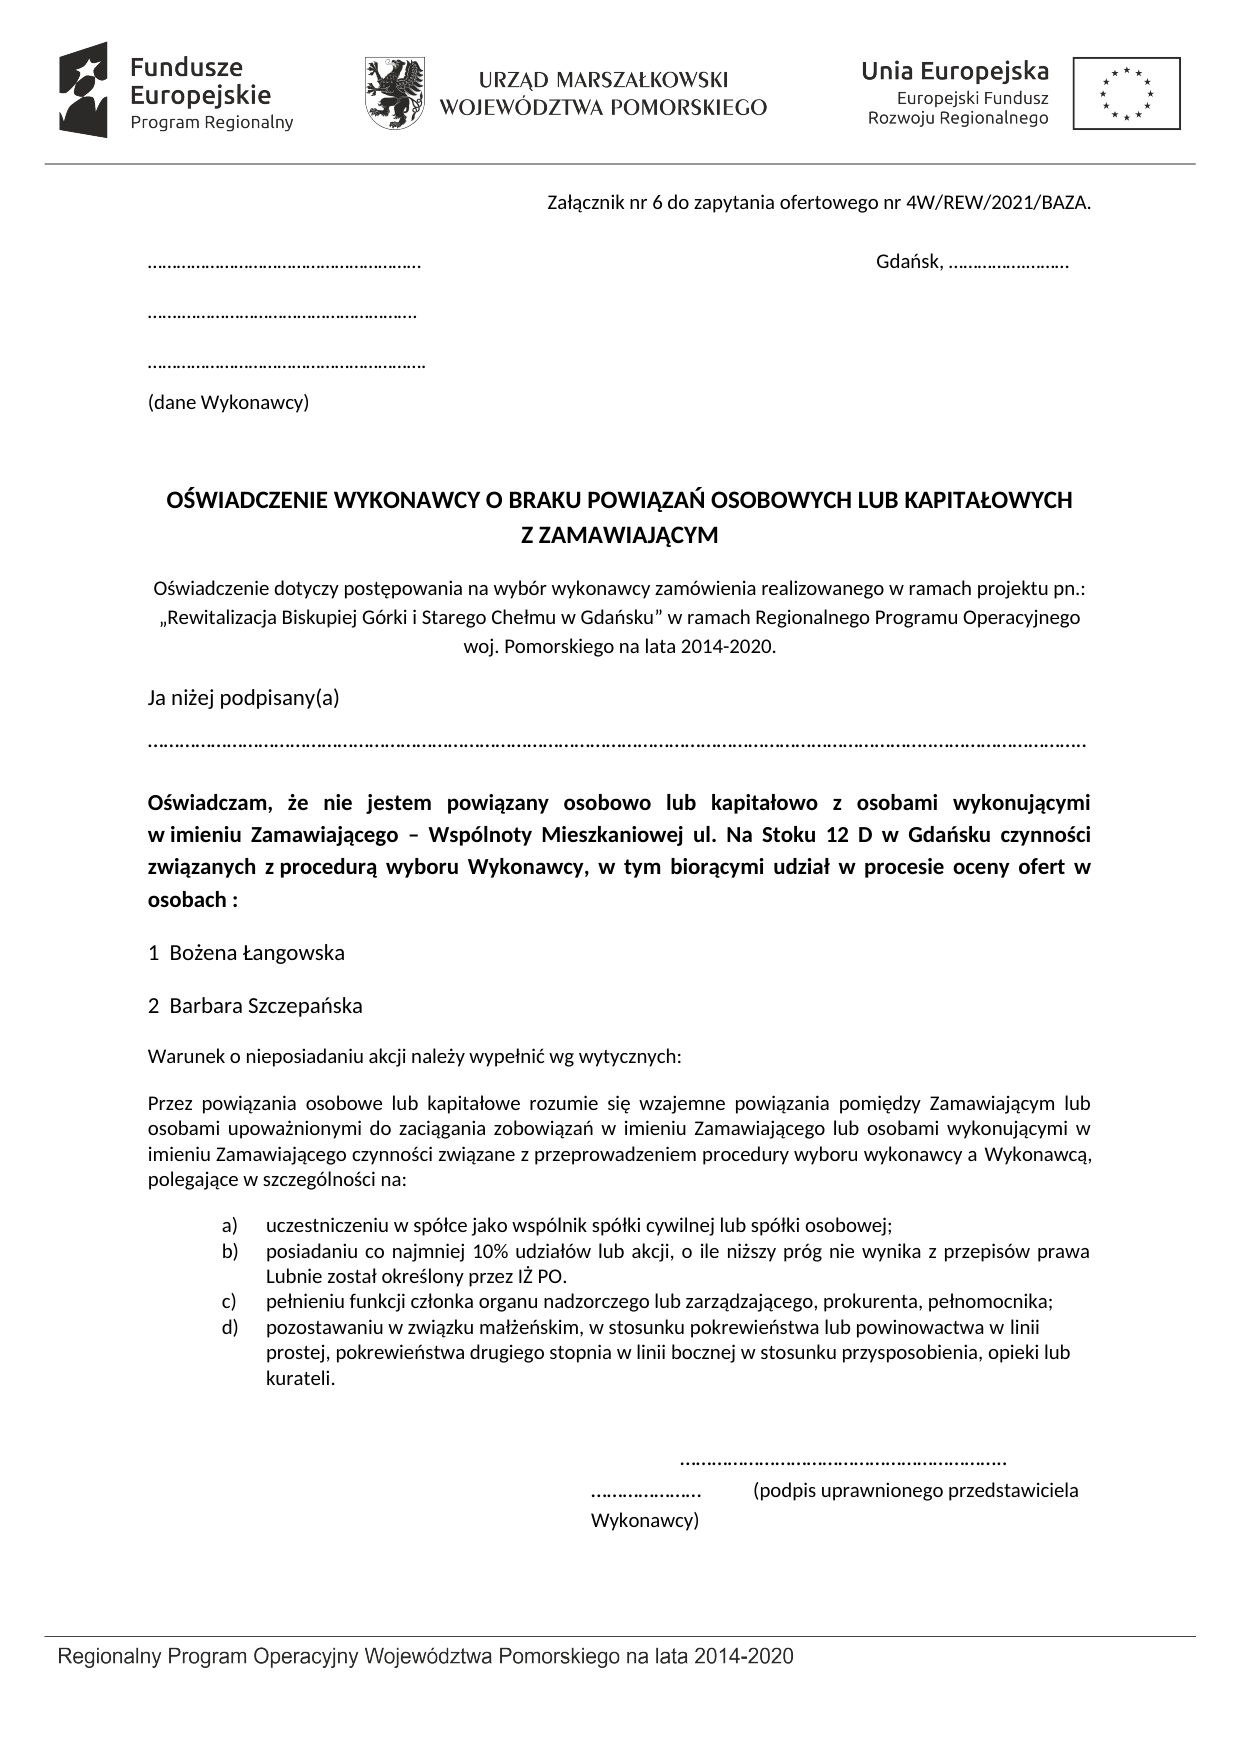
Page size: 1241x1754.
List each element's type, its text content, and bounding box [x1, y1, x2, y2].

text …………………………………………………. [148, 348, 1092, 373]
text Załącznik nr 6 do zapytania ofertowego nr 4W/REW/2021/BAZA. [148, 189, 1092, 214]
text (dane Wykonawcy) [148, 389, 1092, 415]
picture [44, 41, 1196, 165]
text Przez powiązania osobowe lub kapitałowe rozumie się wzajemne powiązania pomiędzy Zamawiającym lub osobami upoważnionymi do zaciągania zobowiązań w imieniu Zamawiającego lub osobami wykonującymi w imieniu Zamawiającego czynności związane z przeprowadzeniem procedury wyboru wykonawcy a Wykonawcą, polegające w szczególności na: [148, 1090, 1092, 1192]
text ………………………………………………… Gdańsk, …………….……… [148, 248, 1092, 273]
text Oświadczam, że nie jestem powiązany osobowo lub kapitałowo z osobami wykonującymi w imieniu Zamawiającego – Wspólnoty Mieszkaniowej ul. Na Stoku 12 D w Gdańsku czynności związanych z procedurą wyboru Wykonawcy, w tym biorącymi udział w procesie oceny ofert w osobach : [148, 788, 1092, 913]
text Warunek o nieposiadaniu akcji należy wypełnić wg wytycznych: [148, 1044, 1092, 1069]
text 2 Barbara Szczepańska [148, 991, 1092, 1019]
text 1 Bożena Łangowska [148, 938, 1092, 966]
text …….…………………………………………. [148, 298, 1092, 323]
picture [44, 1636, 1197, 1668]
text Ja niżej podpisany(a) …………………………………………………………………………………………………………………………………..……………………….. [148, 683, 1092, 753]
text c) pełnieniu funkcji członka organu nadzorczego lub zarządzającego, prokurenta, pełnomocnika; [222, 1289, 1092, 1314]
text b) posiadaniu co najmniej 10% udziałów lub akcji, o ile niższy próg nie wynika z przepisów prawa Lubnie został określony przez IŻ PO. [222, 1238, 1092, 1289]
text Oświadczenie dotyczy postępowania na wybór wykonawcy zamówienia realizowanego w ramach projektu pn.: [148, 575, 1092, 600]
text OŚWIADCZENIE WYKONAWCY O BRAKU POWIĄZAŃ OSOBOWYCH LUB KAPITAŁOWYCH Z ZAMAWIAJĄCYM [148, 484, 1092, 550]
text ……………………………………………………..………………… (podpis uprawnionego przedstawiciela Wykonawcy) [591, 1443, 1092, 1533]
text d) pozostawaniu w związku małżeńskim, w stosunku pokrewieństwa lub powinowactwa w linii prostej, pokrewieństwa drugiego stopnia w linii bocznej w stosunku przysposobienia, opieki lub kurateli. [222, 1314, 1092, 1390]
text a) uczestniczeniu w spółce jako wspólnik spółki cywilnej lub spółki osobowej; [222, 1212, 1092, 1238]
text „Rewitalizacja Biskupiej Górki i Starego Chełmu w Gdańsku” w ramach Regionalnego Programu Operacyjnego woj. Pomorskiego na lata 2014-2020. [148, 604, 1092, 659]
